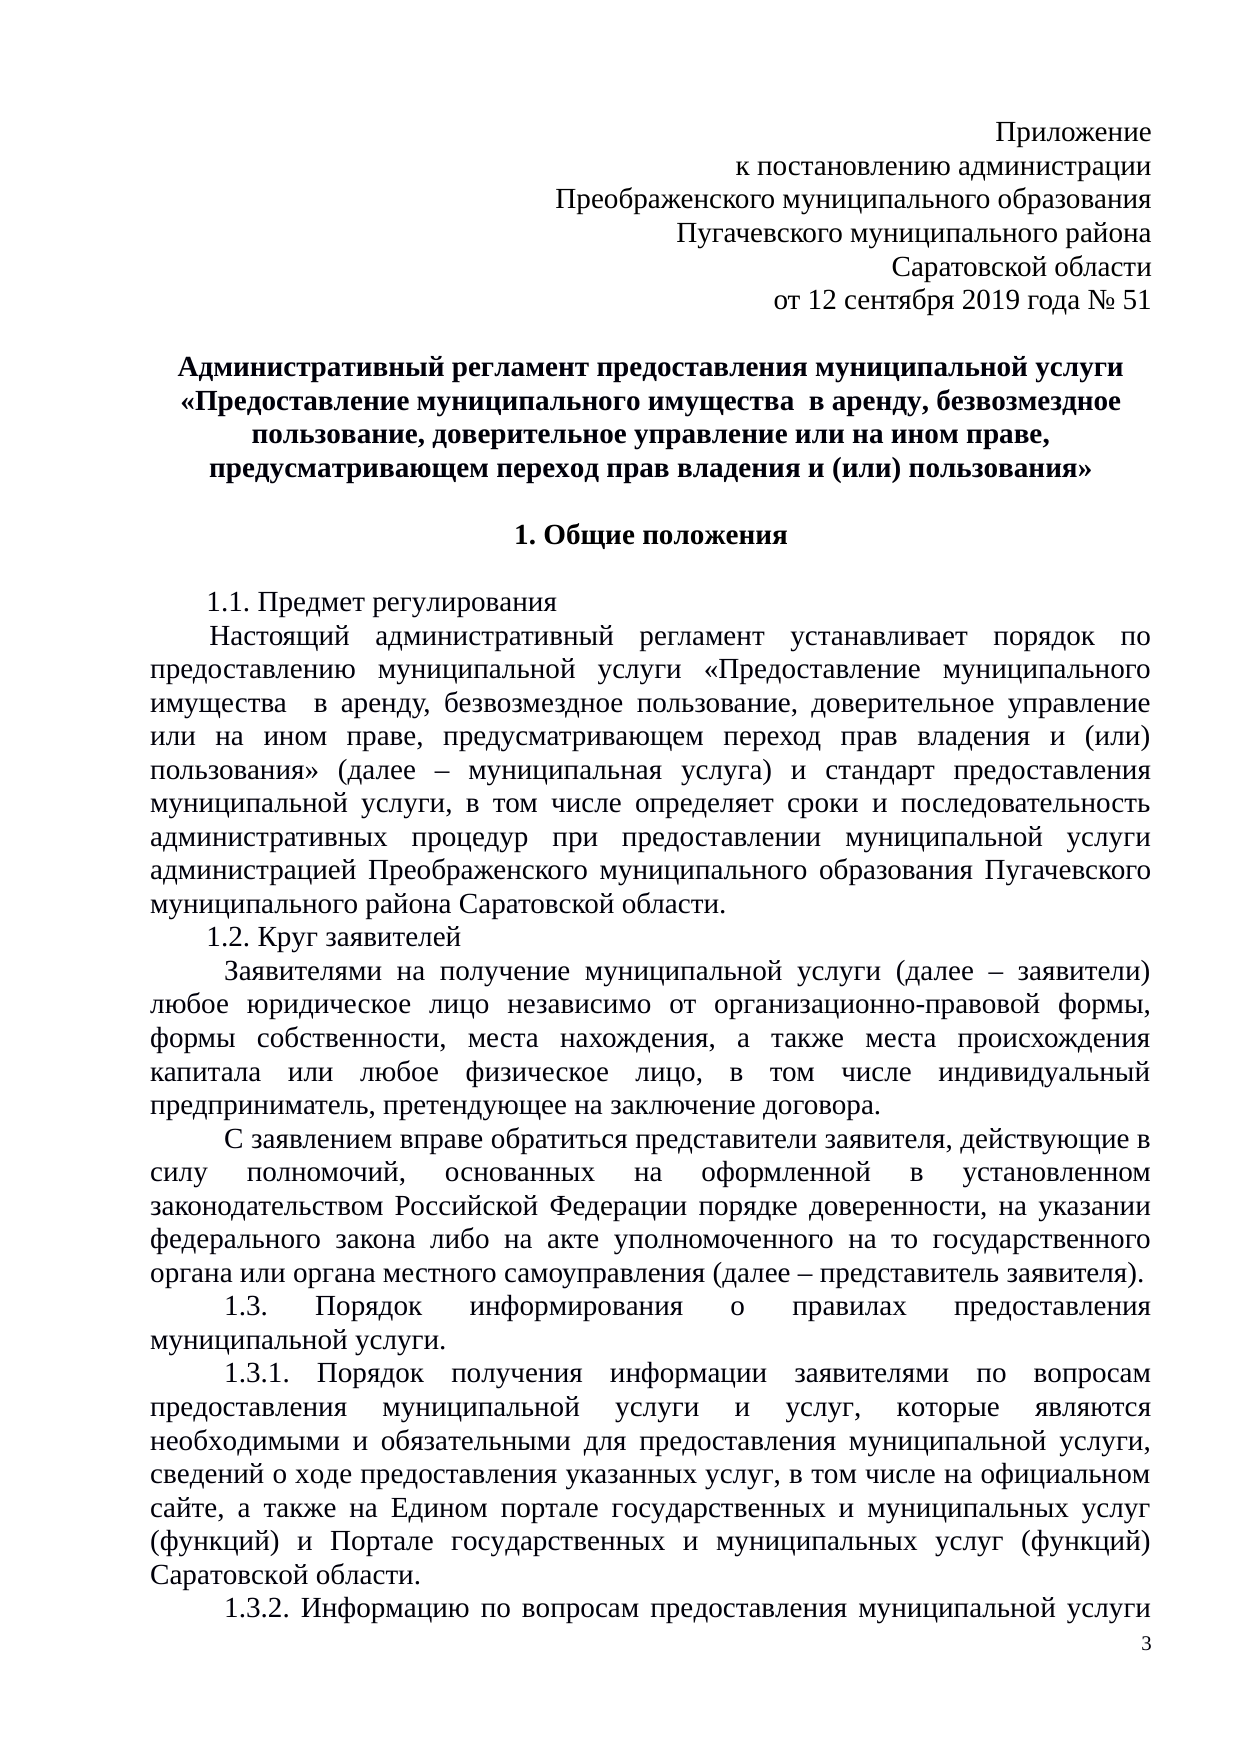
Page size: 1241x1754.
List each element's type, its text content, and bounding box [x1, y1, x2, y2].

text Пугачевского муниципального района [150, 215, 1152, 249]
text к постановлению администрации [150, 148, 1152, 182]
text Административный регламент предоставления муниципальной услуги «Предоставление муниципального имущества в аренду, безвозмездное пользование, доверительное управление или на ином праве, предусматривающем переход прав владения и (или) пользования» [150, 349, 1152, 483]
text Настоящий административный регламент устанавливает порядок по предоставлению муниципальной услуги «Предоставление муниципального имущества в аренду, безвозмездное пользование, доверительное управление или на ином праве, предусматривающем переход прав владения и (или) пользования» (далее – муниципальная услуга) и стандарт предоставления муниципальной услуги, в том числе определяет сроки и последовательность административных процедур при предоставлении муниципальной услуги администрацией Преображенского муниципального образования Пугачевского муниципального района Саратовской области. [150, 618, 1152, 919]
text Заявителями на получение муниципальной услуги (далее – заявители) любое юридическое лицо независимо от организационно-правовой формы, формы собственности, места нахождения, а также места происхождения капитала или любое физическое лицо, в том числе индивидуальный предприниматель, претендующее на заключение договора. [150, 953, 1152, 1121]
text 1. Общие положения [150, 517, 1152, 551]
text 1.1. Предмет регулирования [150, 584, 1152, 618]
text С заявлением вправе обратиться представители заявителя, действующие в силу полномочий, основанных на оформленной в установленном законодательством Российской Федерации порядке доверенности, на указании федерального закона либо на акте уполномоченного на то государственного органа или органа местного самоуправления (далее – представитель заявителя). [150, 1121, 1152, 1288]
text Приложение [150, 114, 1152, 148]
text 1.2. Круг заявителей [150, 919, 1152, 953]
text Преображенского муниципального образования [150, 182, 1152, 215]
text 1.3. Порядок информирования о правилах предоставления муниципальной услуги. [150, 1288, 1152, 1356]
text 1.3.1. Порядок получения информации заявителями по вопросам предоставления муниципальной услуги и услуг, которые являются необходимыми и обязательными для предоставления муниципальной услуги, сведений о ходе предоставления указанных услуг, в том числе на официальном сайте, а также на Едином портале государственных и муниципальных услуг (функций) и Портале государственных и муниципальных услуг (функций) Саратовской области. [150, 1356, 1152, 1590]
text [150, 1590, 1152, 1624]
text от 12 сентября 2019 года № 51 [150, 282, 1152, 316]
text Саратовской области [150, 249, 1152, 282]
